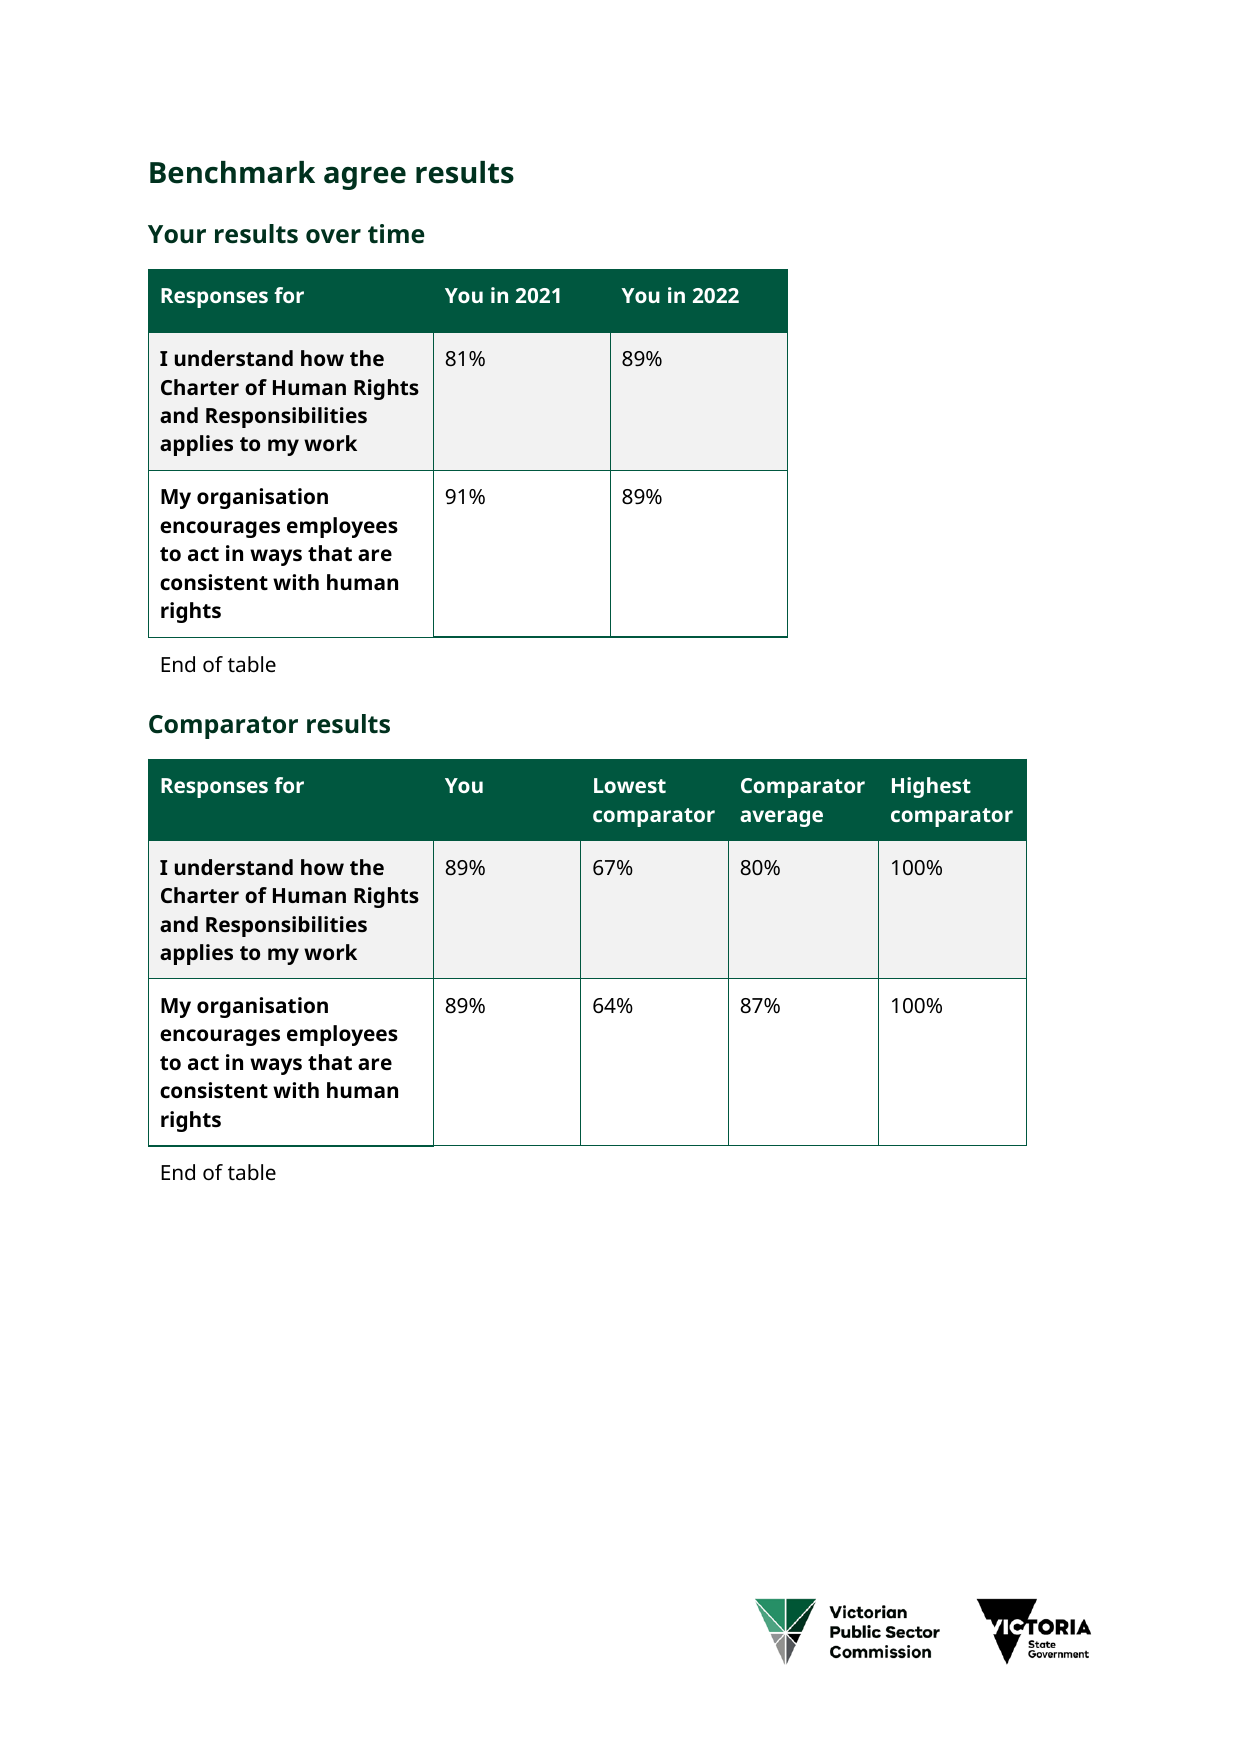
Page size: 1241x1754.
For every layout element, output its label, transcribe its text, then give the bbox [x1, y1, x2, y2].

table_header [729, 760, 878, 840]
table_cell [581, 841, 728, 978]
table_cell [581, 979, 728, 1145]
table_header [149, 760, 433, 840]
subtitle Benchmark agree results [148, 153, 1092, 192]
subtitle Comparator results [148, 707, 1092, 741]
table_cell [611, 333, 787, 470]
picture [754, 1598, 1093, 1666]
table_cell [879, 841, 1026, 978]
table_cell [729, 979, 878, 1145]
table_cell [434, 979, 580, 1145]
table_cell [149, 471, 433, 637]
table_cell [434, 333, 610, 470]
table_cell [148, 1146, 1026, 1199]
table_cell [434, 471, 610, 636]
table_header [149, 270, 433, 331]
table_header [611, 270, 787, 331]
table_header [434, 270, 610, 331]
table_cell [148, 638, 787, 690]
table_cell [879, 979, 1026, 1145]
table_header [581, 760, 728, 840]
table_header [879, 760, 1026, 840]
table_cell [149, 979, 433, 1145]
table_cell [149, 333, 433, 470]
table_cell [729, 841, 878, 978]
subtitle Your results over time [148, 217, 1092, 251]
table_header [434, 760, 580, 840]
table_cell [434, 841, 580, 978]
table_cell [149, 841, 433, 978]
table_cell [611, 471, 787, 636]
